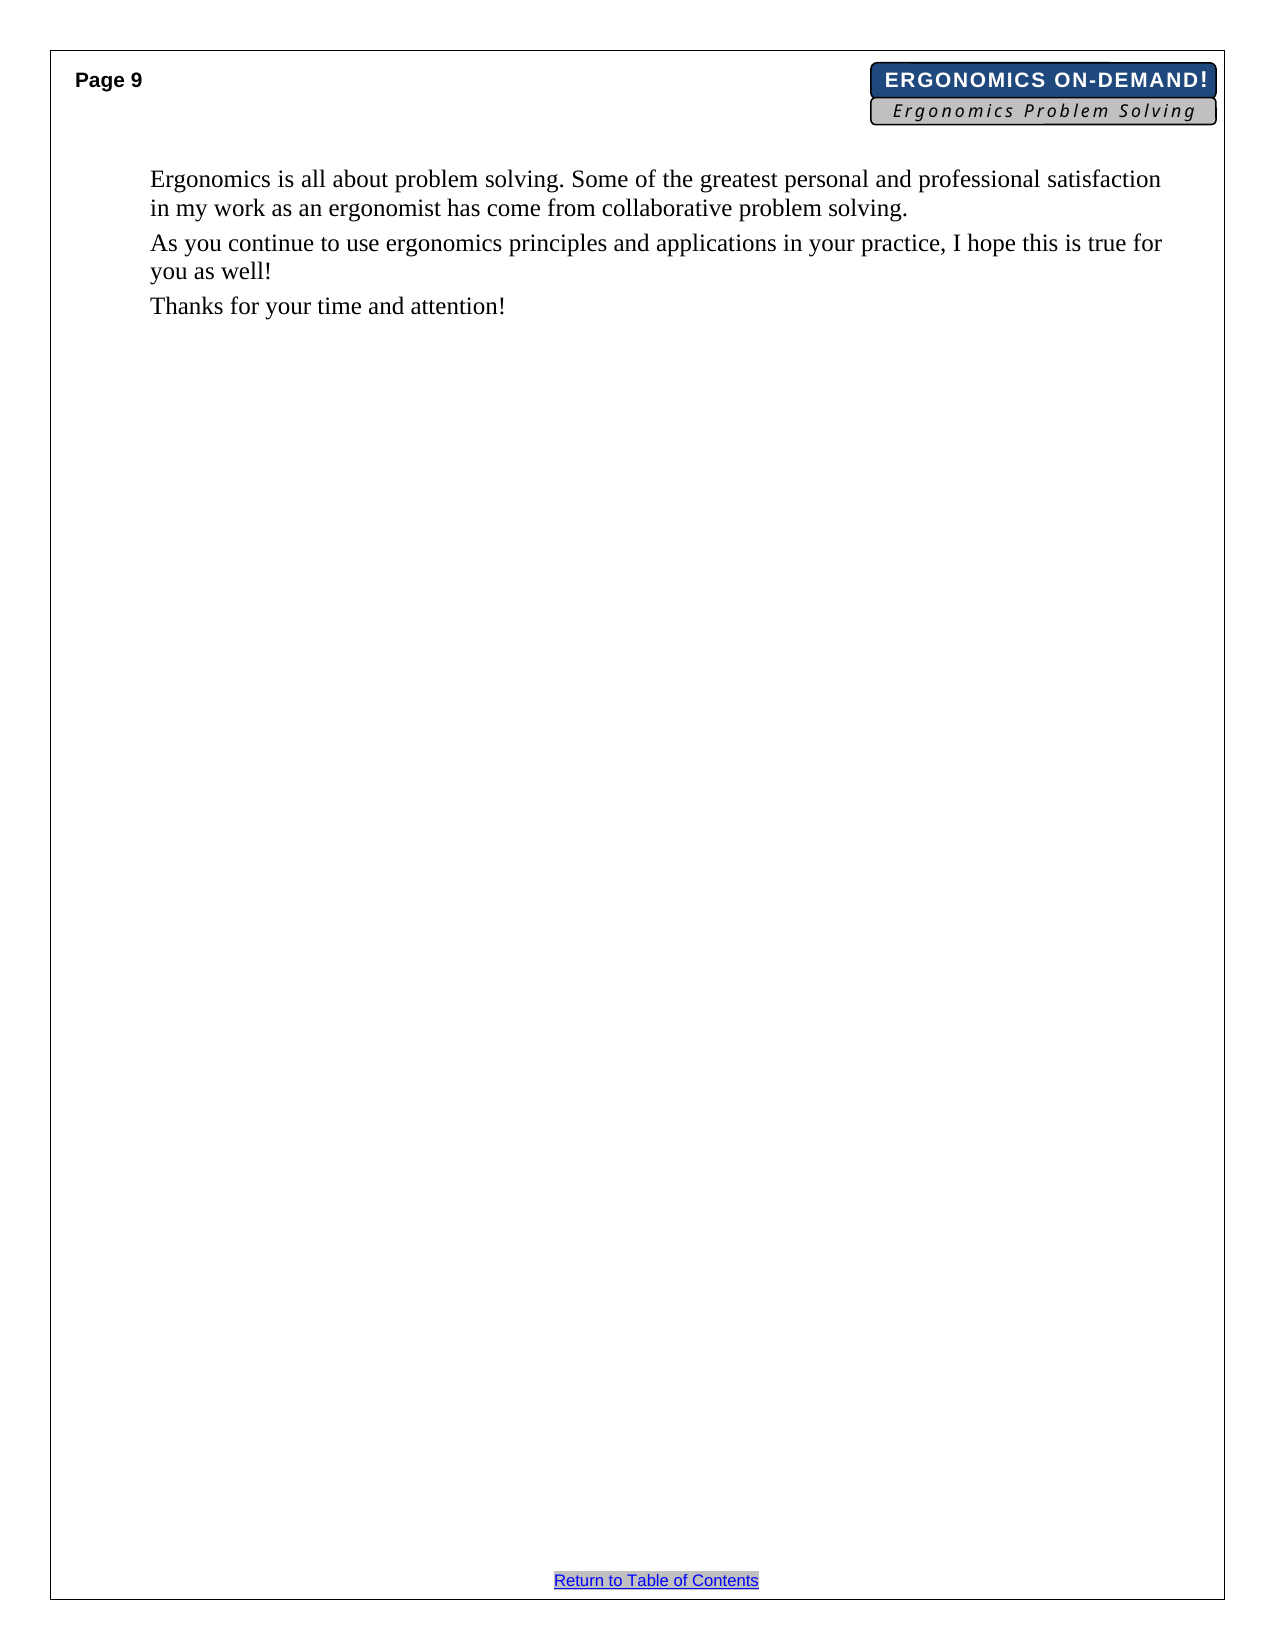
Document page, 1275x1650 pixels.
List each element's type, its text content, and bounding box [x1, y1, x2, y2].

text Ergonomics is all about problem solving. Some of the greatest personal and professional satisfaction in my work as an ergonomist has come from collaborative problem solving. [150, 164, 1162, 221]
text As you continue to use ergonomics principles and applications in your practice, I hope this is true for you as well! [150, 228, 1162, 285]
text Thanks for your time and attention! [150, 291, 1162, 320]
